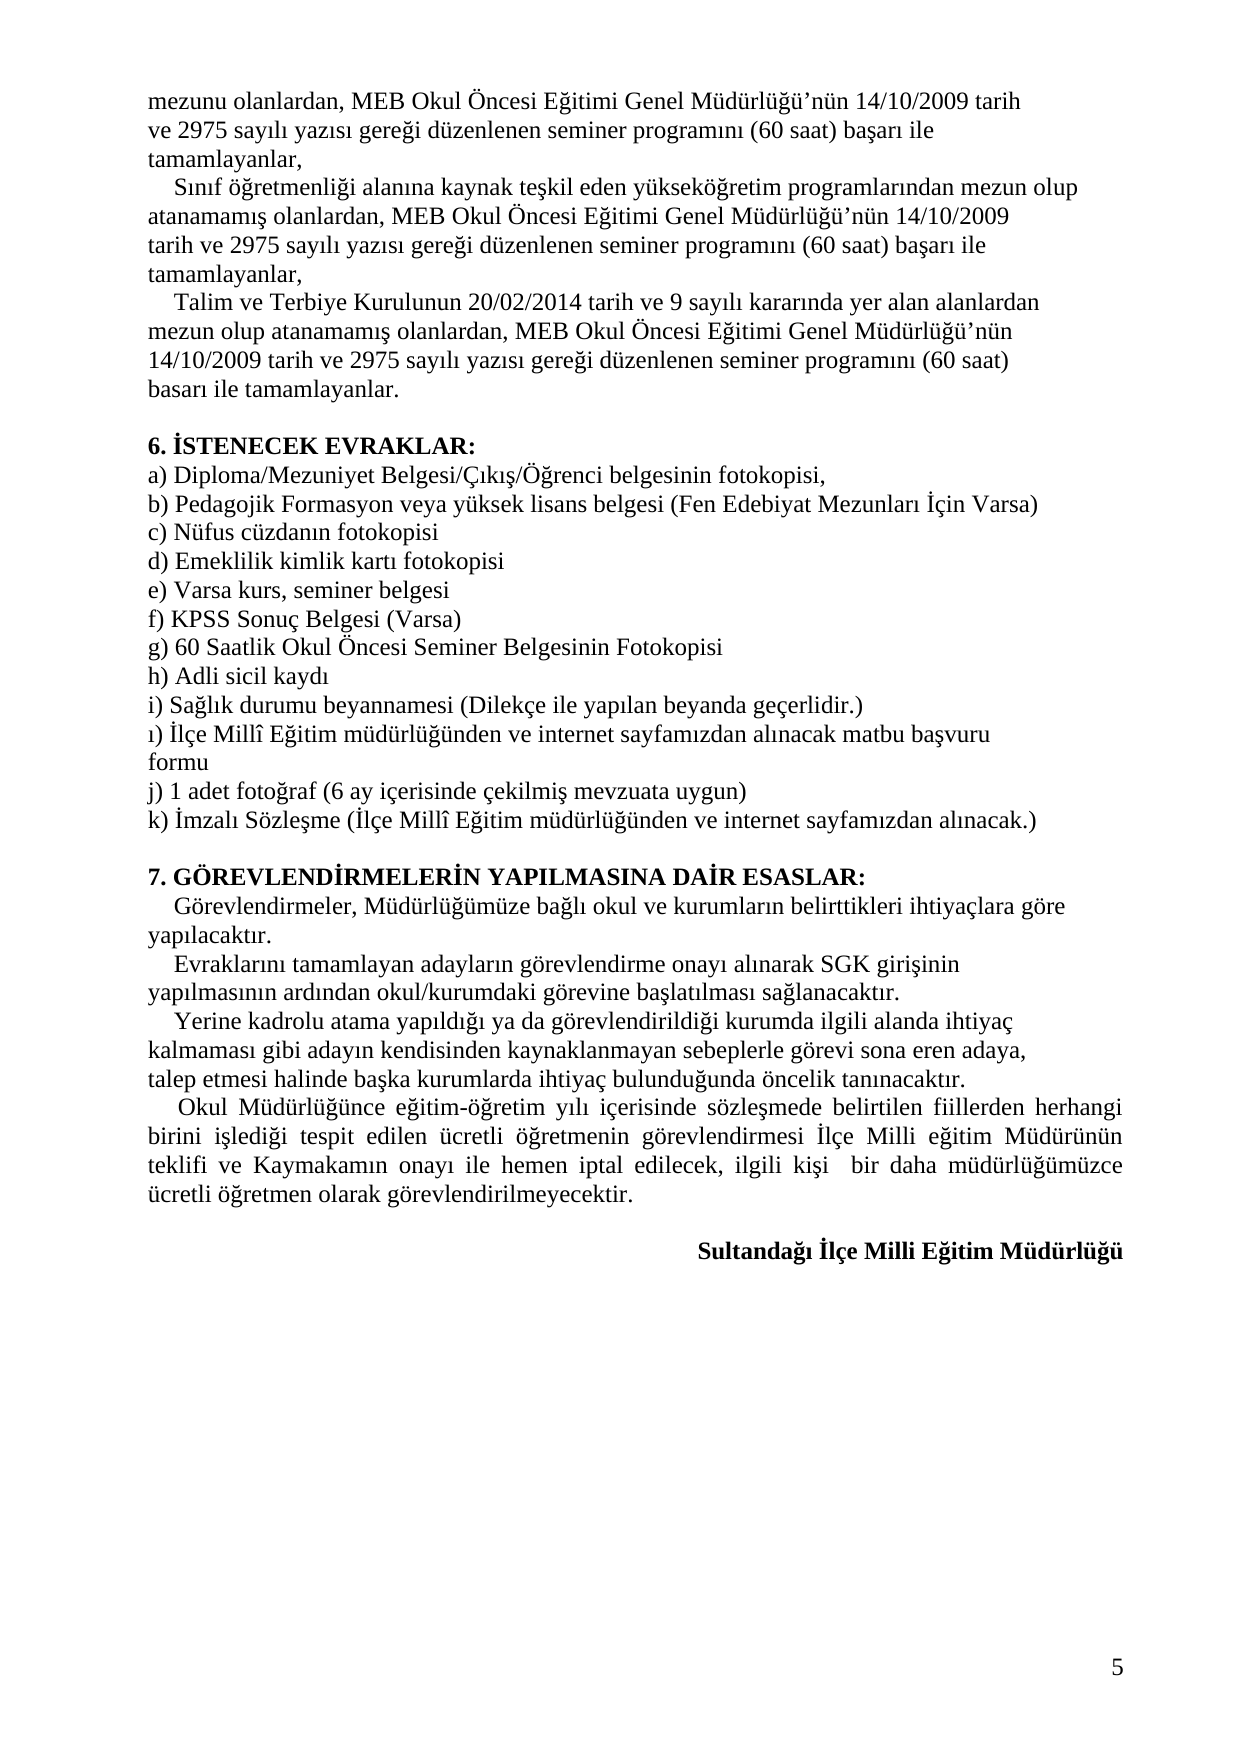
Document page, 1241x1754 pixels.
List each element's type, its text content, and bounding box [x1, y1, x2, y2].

text f) KPSS Sonuç Belgesi (Varsa) [148, 604, 1123, 632]
text talep etmesi halinde başka kurumlarda ihtiyaç bulunduğunda öncelik tanınacaktır. [148, 1064, 1123, 1092]
text g) 60 Saatlik Okul Öncesi Seminer Belgesinin Fotokopisi [148, 632, 1123, 661]
text mezunu olanlardan, MEB Okul Öncesi Eğitimi Genel Müdürlüğü’nün 14/10/2009 tarih [148, 86, 1123, 115]
text tamamlayanlar, [148, 144, 1123, 172]
text atanamamış olanlardan, MEB Okul Öncesi Eğitimi Genel Müdürlüğü’nün 14/10/2009 [148, 201, 1123, 230]
text  Talim ve Terbiye Kurulunun 20/02/2014 tarih ve 9 sayılı kararında yer alan alanlardan [148, 287, 1123, 316]
text kalmaması gibi adayın kendisinden kaynaklanmayan sebeplerle görevi sona eren adaya, [148, 1035, 1123, 1064]
text  Yerine kadrolu atama yapıldığı ya da görevlendirildiği kurumda ilgili alanda ihtiyaç [148, 1006, 1123, 1035]
text basarı ile tamamlayanlar. [148, 374, 1123, 402]
text yapılacaktır. [148, 920, 1123, 949]
text d) Emeklilik kimlik kartı fotokopisi [148, 546, 1123, 575]
text tarih ve 2975 sayılı yazısı gereği düzenlenen seminer programını (60 saat) başarı ile [148, 230, 1123, 259]
text Sultandağı İlçe Milli Eğitim Müdürlüğü [148, 1236, 1123, 1265]
text a) Diploma/Mezuniyet Belgesi/Çıkış/Öğrenci belgesinin fotokopisi, [148, 460, 1123, 489]
text mezun olup atanamamış olanlardan, MEB Okul Öncesi Eğitimi Genel Müdürlüğü’nün [148, 316, 1123, 345]
text i) Sağlık durumu beyannamesi (Dilekçe ile yapılan beyanda geçerlidir.) [148, 690, 1123, 719]
text ı) İlçe Millî Eğitim müdürlüğünden ve internet sayfamızdan alınacak matbu başvuru [148, 719, 1123, 747]
text formu [148, 747, 1123, 776]
text yapılmasının ardından okul/kurumdaki görevine başlatılması sağlanacaktır. [148, 977, 1123, 1006]
text h) Adli sicil kaydı [148, 661, 1123, 690]
text k) İmzalı Sözleşme (İlçe Millî Eğitim müdürlüğünden ve internet sayfamızdan alınacak.) [148, 805, 1123, 834]
text 14/10/2009 tarih ve 2975 sayılı yazısı gereği düzenlenen seminer programını (60 saat) [148, 345, 1123, 374]
text  Görevlendirmeler, Müdürlüğümüze bağlı okul ve kurumların belirttikleri ihtiyaçlara göre [148, 891, 1123, 920]
text 6. İSTENECEK EVRAKLAR: [148, 431, 1123, 460]
text ve 2975 sayılı yazısı gereği düzenlenen seminer programını (60 saat) başarı ile [148, 115, 1123, 144]
text  Okul Müdürlüğünce eğitim-öğretim yılı içerisinde sözleşmede belirtilen fiillerden herhangi birini işlediği tespit edilen ücretli öğretmenin görevlendirmesi İlçe Milli eğitim Müdürünün teklifi ve Kaymakamın onayı ile hemen iptal edilecek, ilgili kişi bir daha müdürlüğümüzce ücretli öğretmen olarak görevlendirilmeyecektir. [148, 1092, 1123, 1207]
text j) 1 adet fotoğraf (6 ay içerisinde çekilmiş mevzuata uygun) [148, 776, 1123, 805]
text b) Pedagojik Formasyon veya yüksek lisans belgesi (Fen Edebiyat Mezunları İçin Varsa) [148, 489, 1123, 517]
text  Sınıf öğretmenliği alanına kaynak teşkil eden yükseköğretim programlarından mezun olup [148, 172, 1123, 201]
text 7. GÖREVLENDİRMELERİN YAPILMASINA DAİR ESASLAR: [148, 862, 1123, 891]
text c) Nüfus cüzdanın fotokopisi [148, 517, 1123, 546]
text e) Varsa kurs, seminer belgesi [148, 575, 1123, 604]
text tamamlayanlar, [148, 259, 1123, 287]
text  Evraklarını tamamlayan adayların görevlendirme onayı alınarak SGK girişinin [148, 949, 1123, 977]
